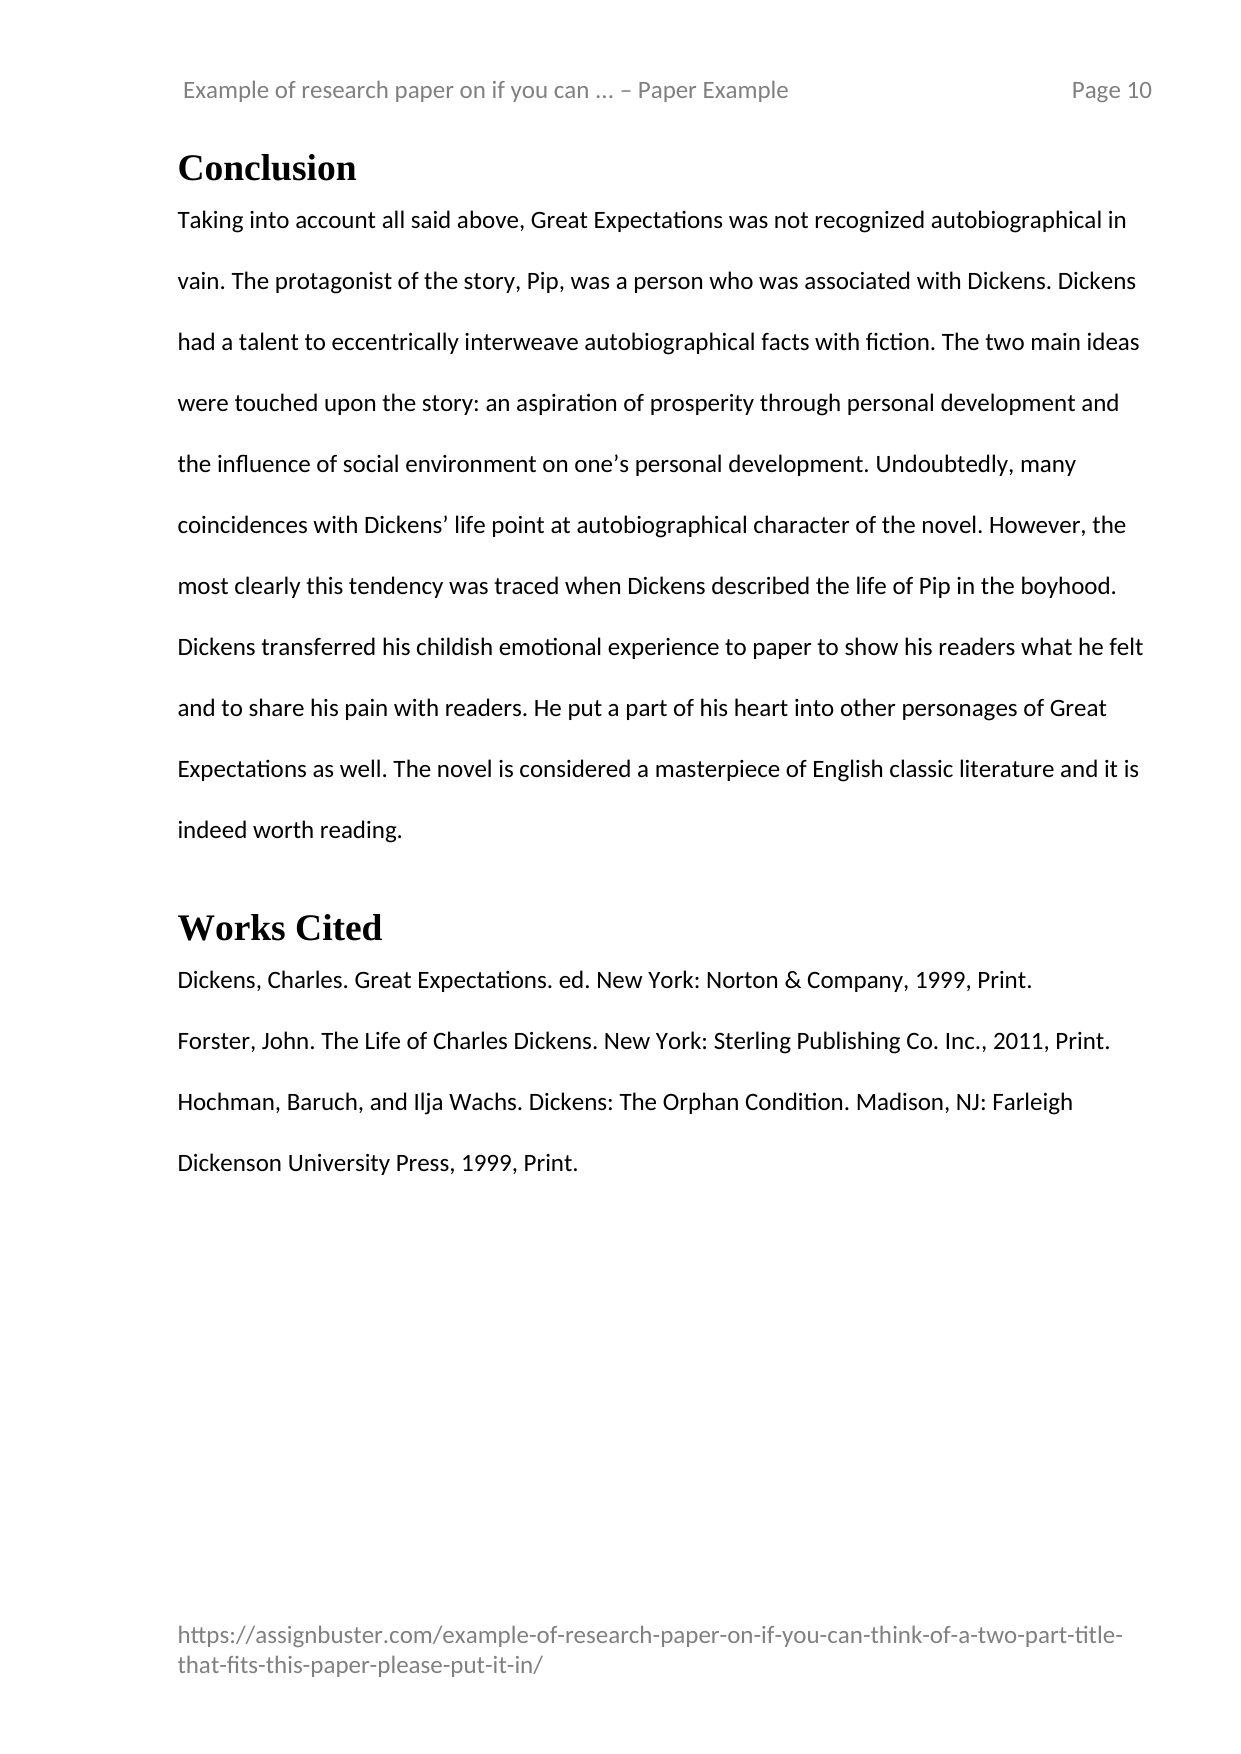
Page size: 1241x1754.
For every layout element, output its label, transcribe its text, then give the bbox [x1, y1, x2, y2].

subtitle Works Cited [177, 905, 1152, 948]
subtitle Conclusion [177, 145, 1152, 188]
text Taking into account all said above, Great Expectations was not recognized autobiographical in vain. The protagonist of the story, Pip, was a person who was associated with Dickens. Dickens had a talent to eccentrically interweave autobiographical facts with fiction. The two main ideas were touched upon the story: an aspiration of prosperity through personal development and the influence of social environment on one’s personal development. Undoubtedly, many coincidences with Dickens’ life point at autobiographical character of the novel. However, the most clearly this tendency was traced when Dickens described the life of Pip in the boyhood. Dickens transferred his childish emotional experience to paper to show his readers what he felt and to share his pain with readers. He put a part of his heart into other personages of Great Expectations as well. The novel is considered a masterpiece of English classic literature and it is indeed worth reading. [177, 204, 1152, 845]
text Dickens, Charles. Great Expectations. ed. New York: Norton & Company, 1999, Print. Forster, John. The Life of Charles Dickens. New York: Sterling Publishing Co. Inc., 2011, Print. Hochman, Baruch, and Ilja Wachs. Dickens: The Orphan Condition. Madison, NJ: Farleigh Dickenson University Press, 1999, Print. [177, 964, 1152, 1178]
